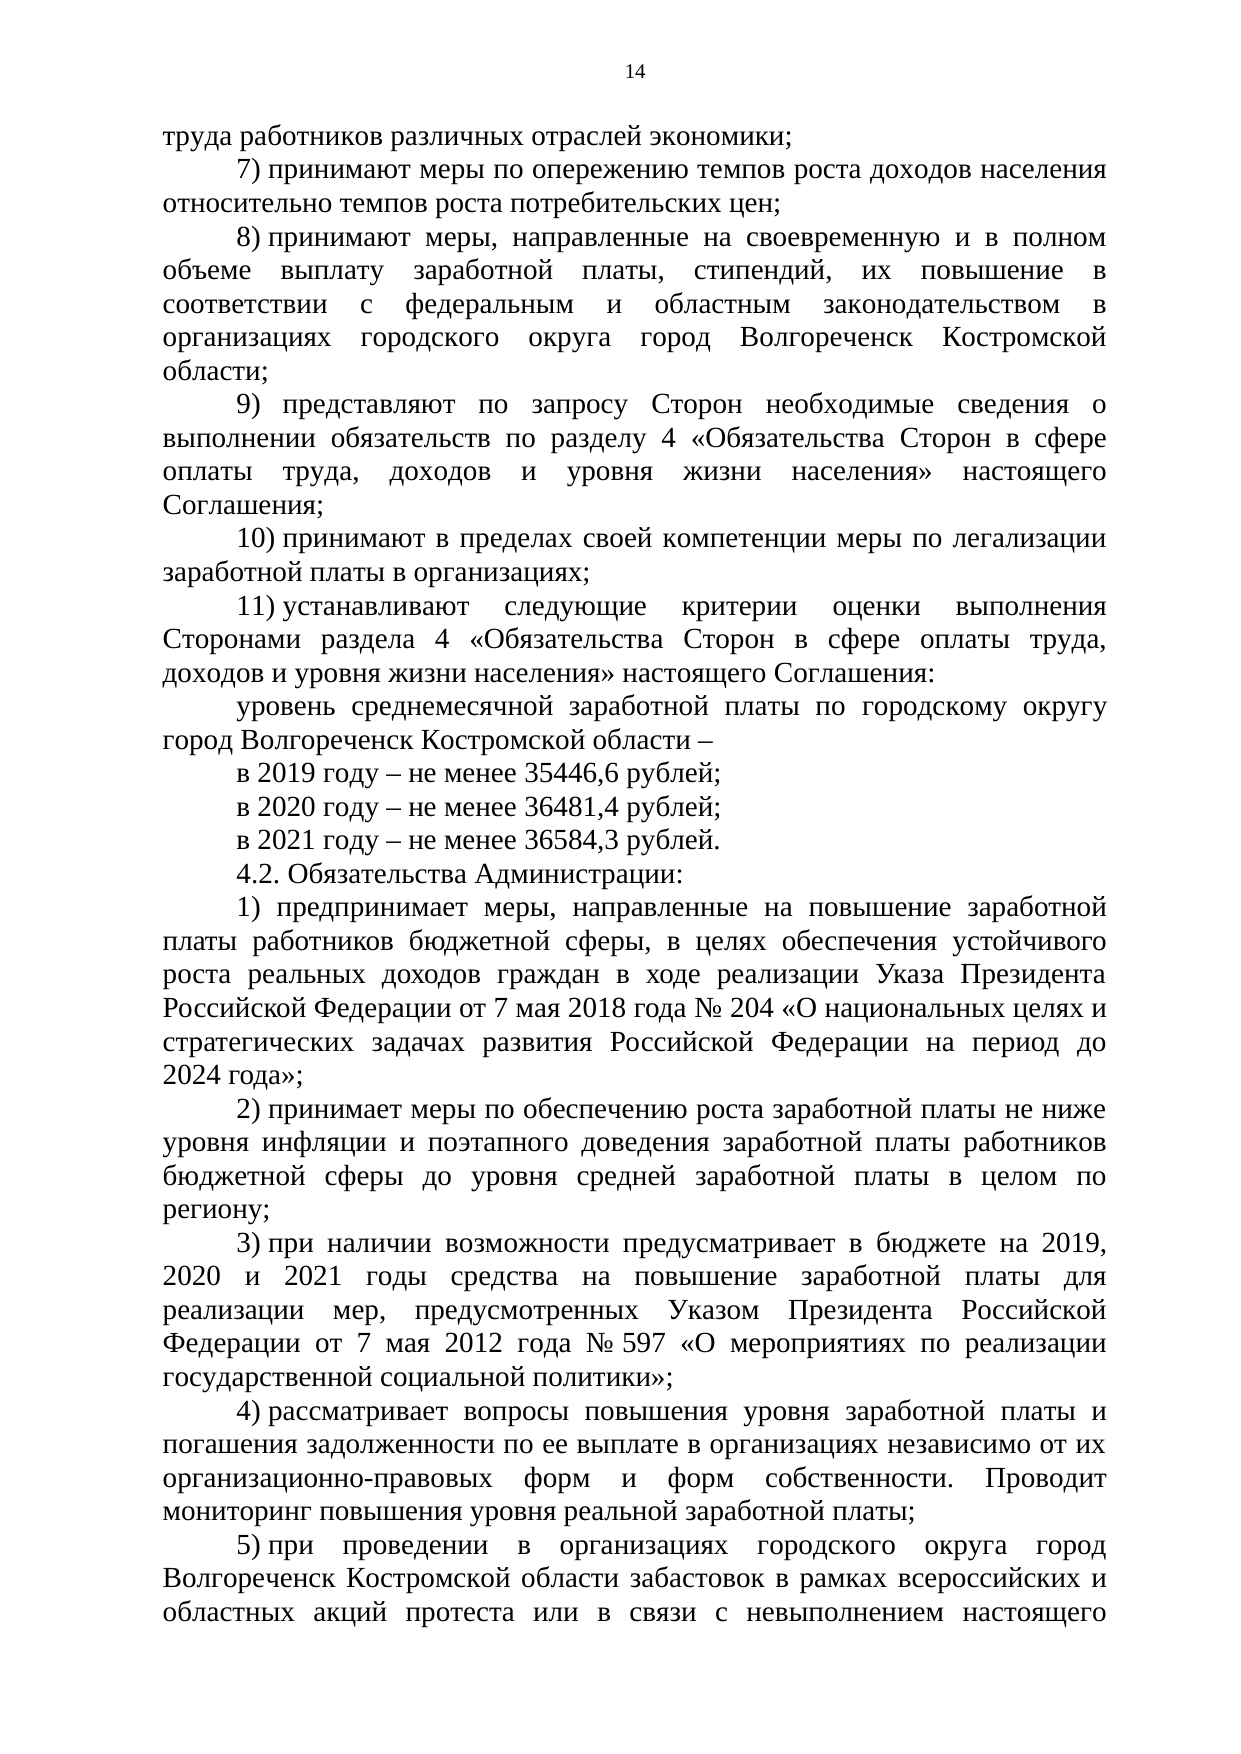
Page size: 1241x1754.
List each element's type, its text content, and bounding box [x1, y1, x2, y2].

text 10) принимают в пределах своей компетенции меры по легализации заработной платы в организациях; [162, 521, 1107, 588]
text 8) принимают меры, направленные на своевременную и в полном объеме выплату заработной платы, стипендий, их повышение в соответствии с федеральным и областным законодательством в организациях городского округа город Волгореченск Костромской области; [162, 219, 1107, 386]
list 1) предпринимает меры, направленные на повышение заработной платы работников бюджетной сферы, в целях обеспечения устойчивого роста реальных доходов граждан в ходе реализации Указа Президента Российской Федерации от 7 мая 2018 года № 204 «О национальных целях и стратегических задачах развития Российской Федерации на период до 2024 года»; [162, 889, 1107, 1091]
text уровень среднемесячной заработной платы по городскому округу город Волгореченск Костромской области – [162, 688, 1107, 755]
text в 2020 году – не менее 36481,4 рублей; [162, 789, 1107, 822]
text в 2021 году – не менее 36584,3 рублей. [162, 822, 1107, 856]
text 9) представляют по запросу Сторон необходимые сведения о выполнении обязательств по разделу 4 «Обязательства Сторон в сфере оплаты труда, доходов и уровня жизни населения» настоящего Соглашения; [162, 386, 1107, 521]
text 7) принимают меры по опережению темпов роста доходов населения относительно темпов роста потребительских цен; [162, 152, 1107, 219]
text 2) принимает меры по обеспечению роста заработной платы не ниже уровня инфляции и поэтапного доведения заработной платы работников бюджетной сферы до уровня средней заработной платы в целом по региону; [162, 1091, 1107, 1225]
text в 2019 году – не менее 35446,6 рублей; [162, 755, 1107, 789]
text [162, 118, 1107, 152]
text 3) при наличии возможности предусматривает в бюджете на 2019, 2020 и 2021 годы средства на повышение заработной платы для реализации мер, предусмотренных Указом Президента Российской Федерации от 7 мая 2012 года № 597 «О мероприятиях по реализации государственной социальной политики»; [162, 1225, 1107, 1393]
text 11) устанавливают следующие критерии оценки выполнения Сторонами раздела 4 «Обязательства Сторон в сфере оплаты труда, доходов и уровня жизни населения» настоящего Соглашения: [162, 588, 1107, 688]
text 4.2. Обязательства Администрации: [162, 856, 1107, 889]
text 4) рассматривает вопросы повышения уровня заработной платы и погашения задолженности по ее выплате в организациях независимо от их организационно-правовых форм и форм собственности. Проводит мониторинг повышения уровня реальной заработной платы; [162, 1393, 1107, 1527]
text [162, 1527, 1107, 1627]
